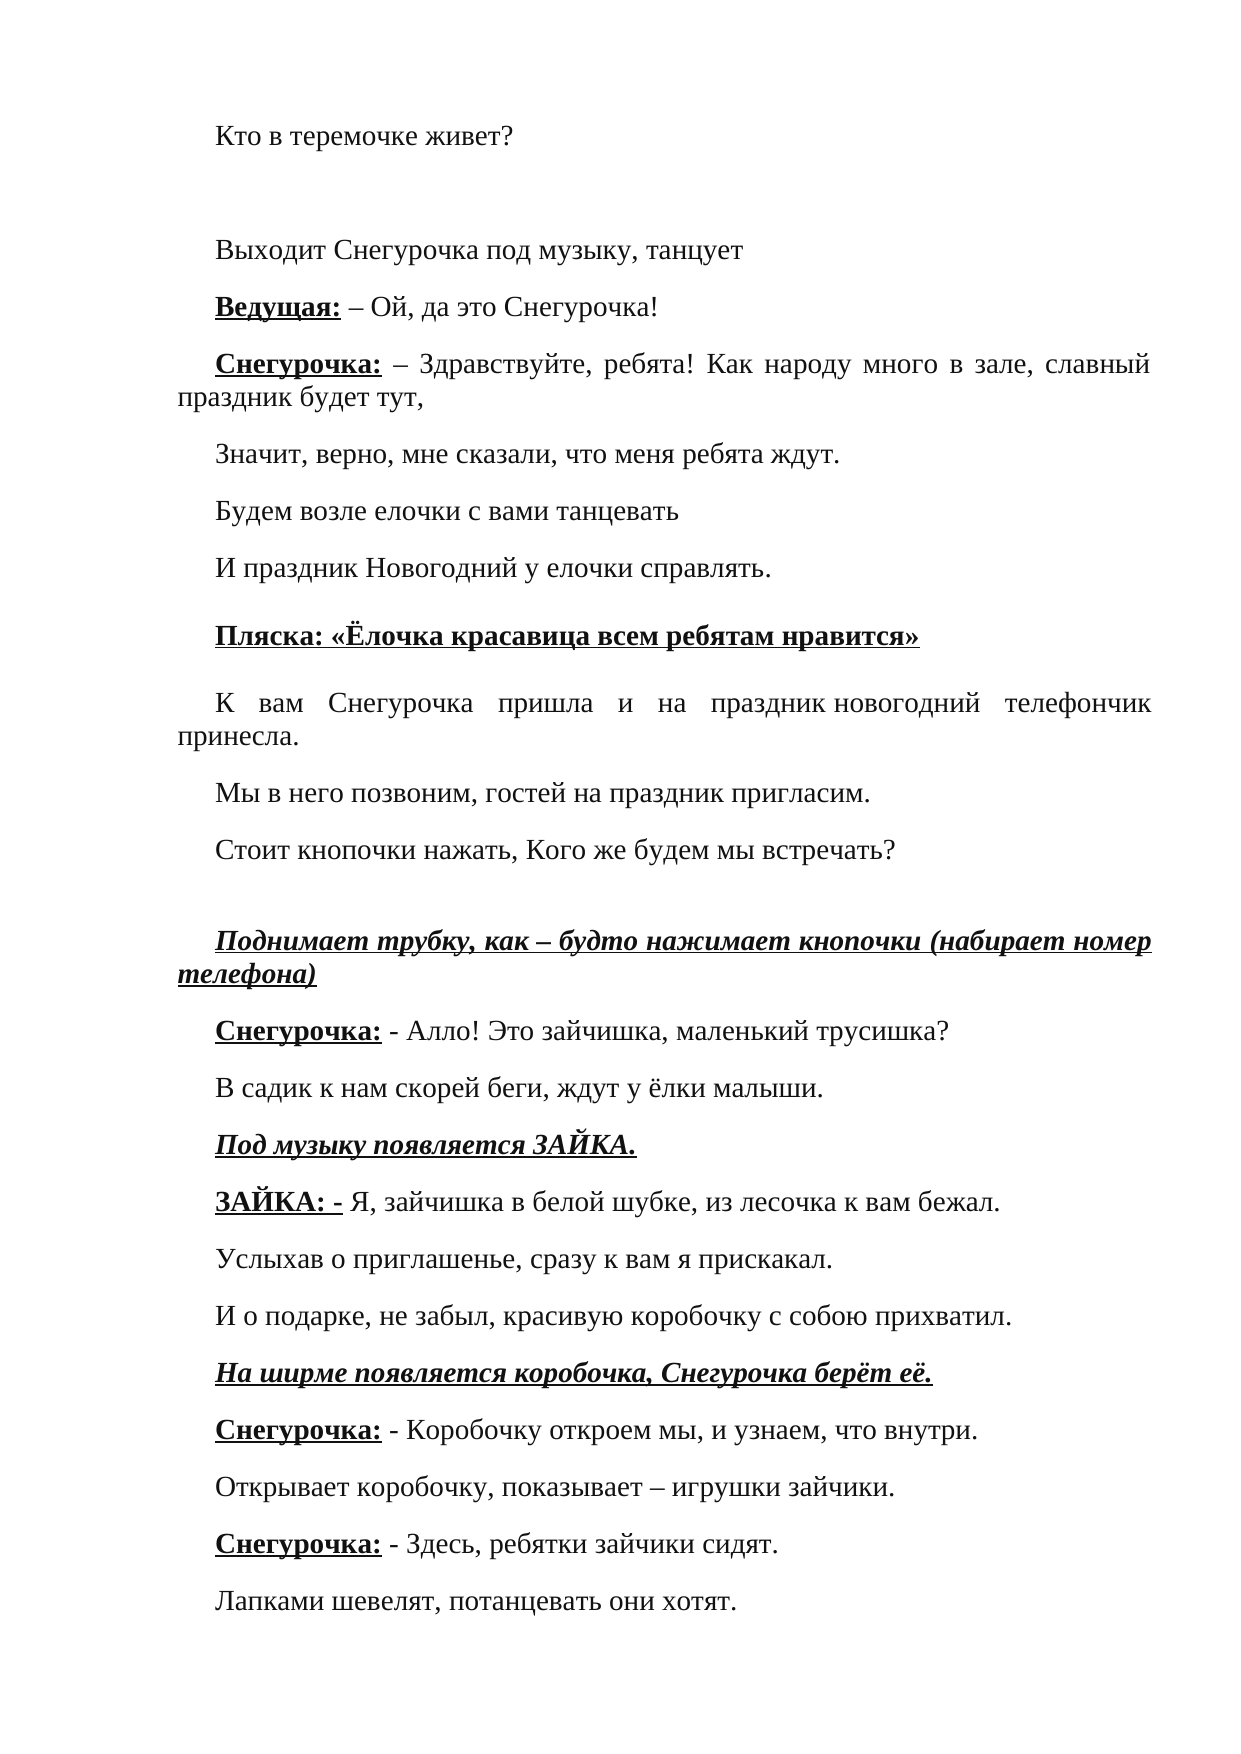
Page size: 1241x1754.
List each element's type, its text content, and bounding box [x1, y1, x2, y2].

text Будем возле елочки с вами танцевать [177, 493, 1152, 527]
text Пляска: «Ёлочка красавица всем ребятам нравится» [177, 618, 1152, 651]
text Поднимает трубку, как – будто нажимает кнопочки (набирает номер телефона) [177, 923, 1152, 990]
text Снегурочка: - Здесь, ребятки зайчики сидят. [177, 1526, 1152, 1559]
text Мы в него позвоним, гостей на праздник пригласим. [177, 775, 1152, 809]
text Услыхав о приглашенье, сразу к вам я прискакал. [177, 1241, 1152, 1275]
text На ширме появляется коробочка, Снегурочка берёт её. [177, 1355, 1152, 1389]
text Снегурочка: - Алло! Это зайчишка, маленький трусишка? [177, 1013, 1152, 1047]
text Лапками шевелят, потанцевать они хотят. [177, 1583, 1152, 1617]
text ЗАЙКА: - Я, зайчишка в белой шубке, из лесочка к вам бежал. [177, 1184, 1152, 1218]
text Стоит кнопочки нажать, Кого же будем мы встречать? [177, 832, 1152, 866]
text Значит, верно, мне сказали, что меня ребята ждут. [177, 437, 1152, 470]
text И о подарке, не забыл, красивую коробочку с собою прихватил. [177, 1298, 1152, 1332]
text Кто в теремочке живет? [177, 118, 1152, 152]
text Выходит Снегурочка под музыку, танцует [177, 232, 1152, 266]
text Снегурочка: – Здравствуйте, ребята! Как народу много в зале, славный праздник будет тут, [177, 346, 1152, 413]
text Снегурочка: - Коробочку откроем мы, и узнаем, что внутри. [177, 1412, 1152, 1446]
text В садик к нам скорей беги, ждут у ёлки малыши. [177, 1070, 1152, 1104]
text Ведущая: – Ой, да это Снегурочка! [177, 289, 1152, 323]
text Открывает коробочку, показывает – игрушки зайчики. [177, 1469, 1152, 1503]
text Под музыку появляется ЗАЙКА. [177, 1127, 1152, 1161]
text К вам Снегурочка пришла и на праздник новогодний телефончик принесла. [177, 685, 1152, 752]
text И праздник Новогодний у елочки справлять. [177, 551, 1152, 584]
